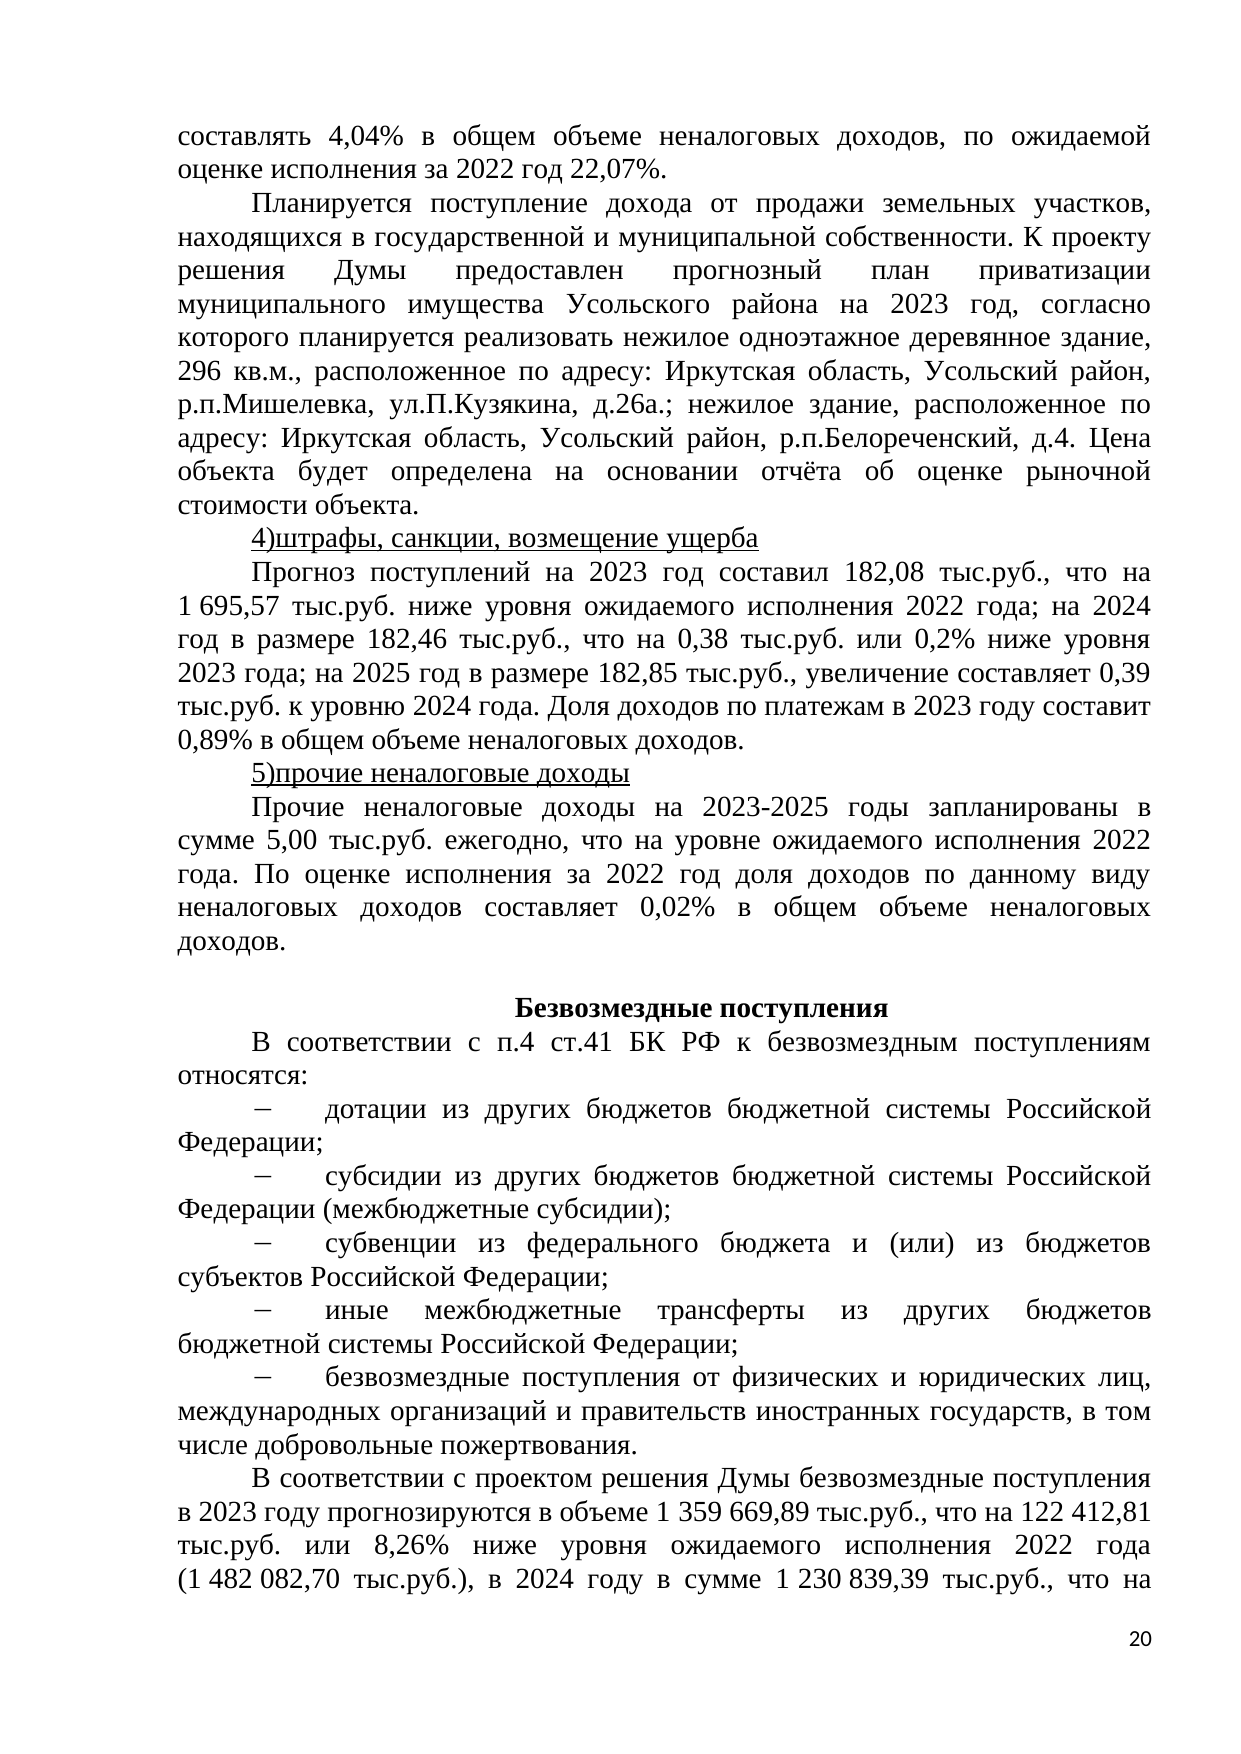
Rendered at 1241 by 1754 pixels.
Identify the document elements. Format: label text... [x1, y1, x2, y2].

text 4)штрафы, санкции, возмещение ущерба [177, 521, 1152, 554]
list субвенции из федерального бюджета и (или) из бюджетов субъектов Российской Федерации; [177, 1225, 1152, 1292]
text Прочие неналоговые доходы на 2023-2025 годы запланированы в сумме 5,00 тыс.руб. ежегодно, что на уровне ожидаемого исполнения 2022 года. По оценке исполнения за 2022 год доля доходов по данному виду неналоговых доходов составляет 0,02% в общем объеме неналоговых доходов. [177, 789, 1152, 957]
list дотации из других бюджетов бюджетной системы Российской Федерации; [177, 1091, 1152, 1158]
text 5)прочие неналоговые доходы [177, 755, 1152, 789]
text Безвозмездные поступления [177, 990, 1152, 1024]
text Прогноз поступлений на 2023 год составил 182,08 тыс.руб., что на 1 695,57 тыс.руб. ниже уровня ожидаемого исполнения 2022 года; на 2024 год в размере 182,46 тыс.руб., что на 0,38 тыс.руб. или 0,2% ниже уровня 2023 года; на 2025 год в размере 182,85 тыс.руб., увеличение составляет 0,39 тыс.руб. к уровню 2024 года. Доля доходов по платежам в 2023 году составит 0,89% в общем объеме неналоговых доходов. [177, 554, 1152, 755]
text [177, 118, 1152, 185]
list субсидии из других бюджетов бюджетной системы Российской Федерации (межбюджетные субсидии); [177, 1158, 1152, 1225]
text Планируется поступление дохода от продажи земельных участков, находящихся в государственной и муниципальной собственности. К проекту решения Думы предоставлен прогнозный план приватизации муниципального имущества Усольского района на 2023 год, согласно которого планируется реализовать нежилое одноэтажное деревянное здание, 296 кв.м., расположенное по адресу: Иркутская область, Усольский район, р.п.Мишелевка, ул.П.Кузякина, д.26а.; нежилое здание, расположенное по адресу: Иркутская область, Усольский район, р.п.Белореченский, д.4. Цена объекта будет определена на основании отчёта об оценке рыночной стоимости объекта. [177, 185, 1152, 521]
list иные межбюджетные трансферты из других бюджетов бюджетной системы Российской Федерации; [177, 1292, 1152, 1359]
text В соответствии с п.4 ст.41 БК РФ к безвозмездным поступлениям относятся: [177, 1024, 1152, 1091]
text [177, 1460, 1152, 1594]
list безвозмездные поступления от физических и юридических лиц, международных организаций и правительств иностранных государств, в том числе добровольные пожертвования. [177, 1359, 1152, 1460]
